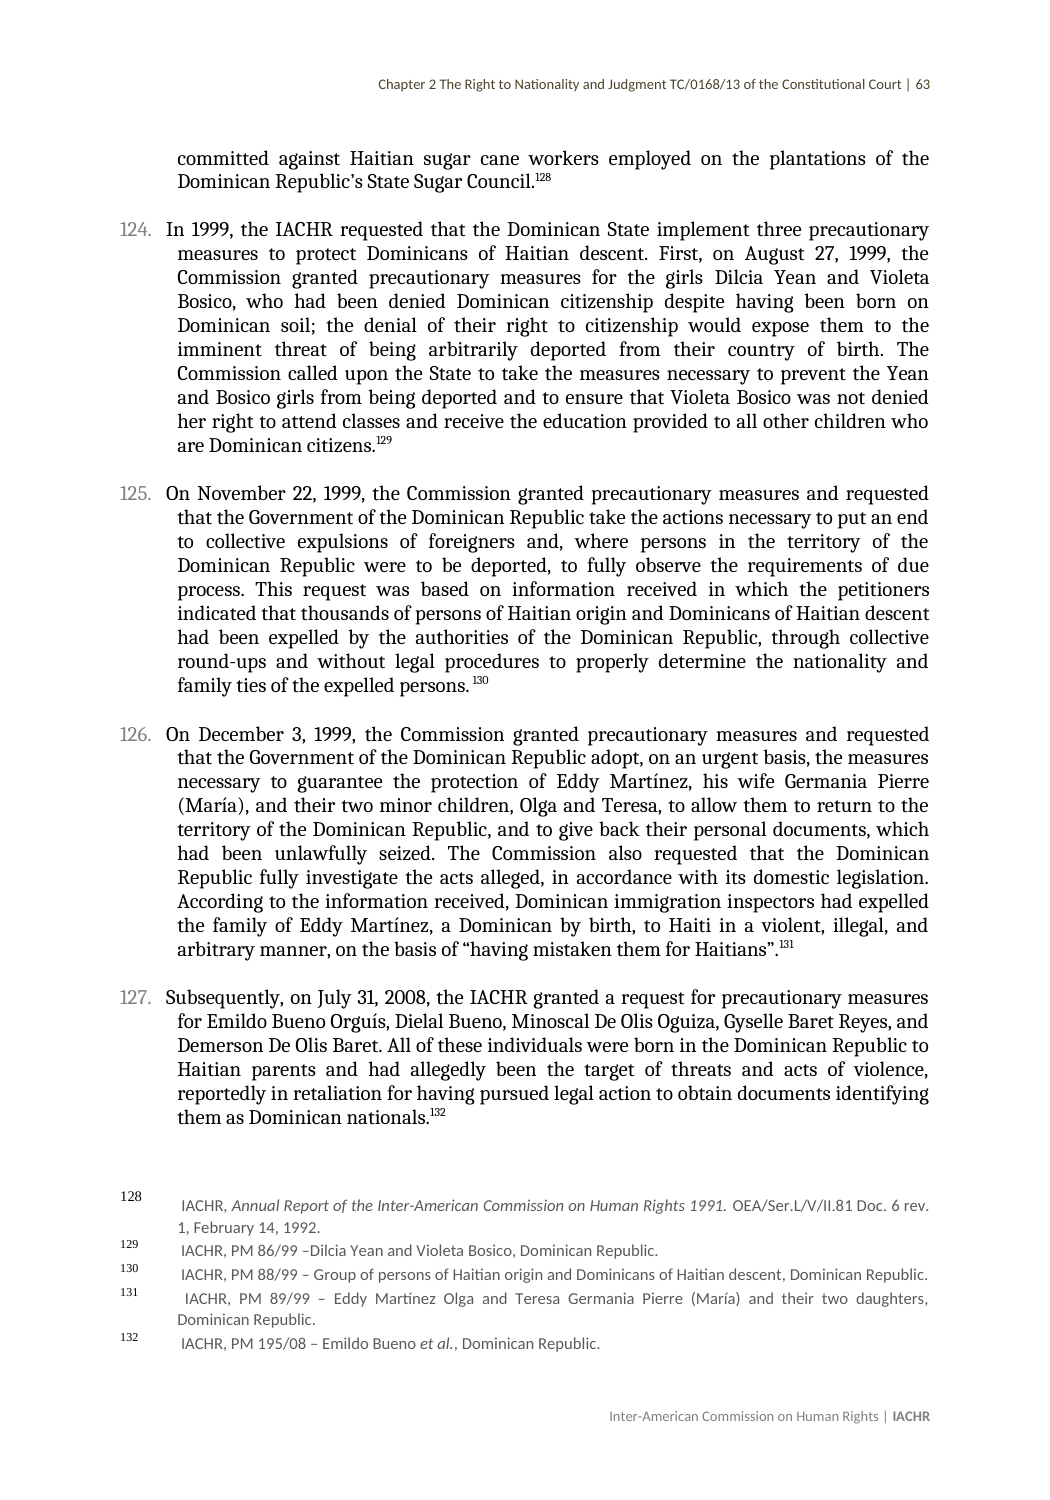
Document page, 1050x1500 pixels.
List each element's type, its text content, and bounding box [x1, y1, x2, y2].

list Subsequently, on July 31, 2008, the IACHR granted a request for precautionary measures for Emildo Bueno Orguís, Dielal Bueno, Minoscal De Olis Oguiza, Gyselle Baret Reyes, and Demerson De Olis Baret. All of these individuals were born in the Dominican Republic to Haitian parents and had allegedly been the target of threats and acts of violence, reportedly in retaliation for having pursued legal action to obtain documents identifying them as Dominican nationals. [120, 986, 930, 1129]
list On December 3, 1999, the Commission granted precautionary measures and requested that the Government of the Dominican Republic adopt, on an urgent basis, the measures necessary to guarantee the protection of Eddy Martínez, his wife Germania Pierre (María), and their two minor children, Olga and Teresa, to allow them to return to the territory of the Dominican Republic, and to give back their personal documents, which had been unlawfully seized. The Commission also requested that the Dominican Republic fully investigate the acts alleged, in accordance with its domestic legislation. According to the information received, Dominican immigration inspectors had expelled the family of Eddy Martínez, a Dominican by birth, to Haiti in a violent, illegal, and arbitrary manner, on the basis of “having mistaken them for Haitians”. [120, 722, 930, 962]
list In 1999, the IACHR requested that the Dominican State implement three precautionary measures to protect Dominicans of Haitian descent. First, on August 27, 1999, the Commission granted precautionary measures for the girls Dilcia Yean and Violeta Bosico, who had been denied Dominican citizenship despite having been born on Dominican soil; the denial of their right to citizenship would expose them to the imminent threat of being arbitrarily deported from their country of birth. The Commission called upon the State to take the measures necessary to prevent the Yean and Bosico girls from being deported and to ensure that Violeta Bosico was not denied her right to attend classes and receive the education provided to all other children who are Dominican citizens. [120, 218, 930, 458]
list On November 22, 1999, the Commission granted precautionary measures and requested that the Government of the Dominican Republic take the actions necessary to put an end to collective expulsions of foreigners and, where persons in the territory of the Dominican Republic were to be deported, to fully observe the requirements of due process. This request was based on information received in which the petitioners indicated that thousands of persons of Haitian origin and Dominicans of Haitian descent had been expelled by the authorities of the Dominican Republic, through collective round-ups and without legal procedures to properly determine the nationality and family ties of the expelled persons. [120, 482, 930, 697]
